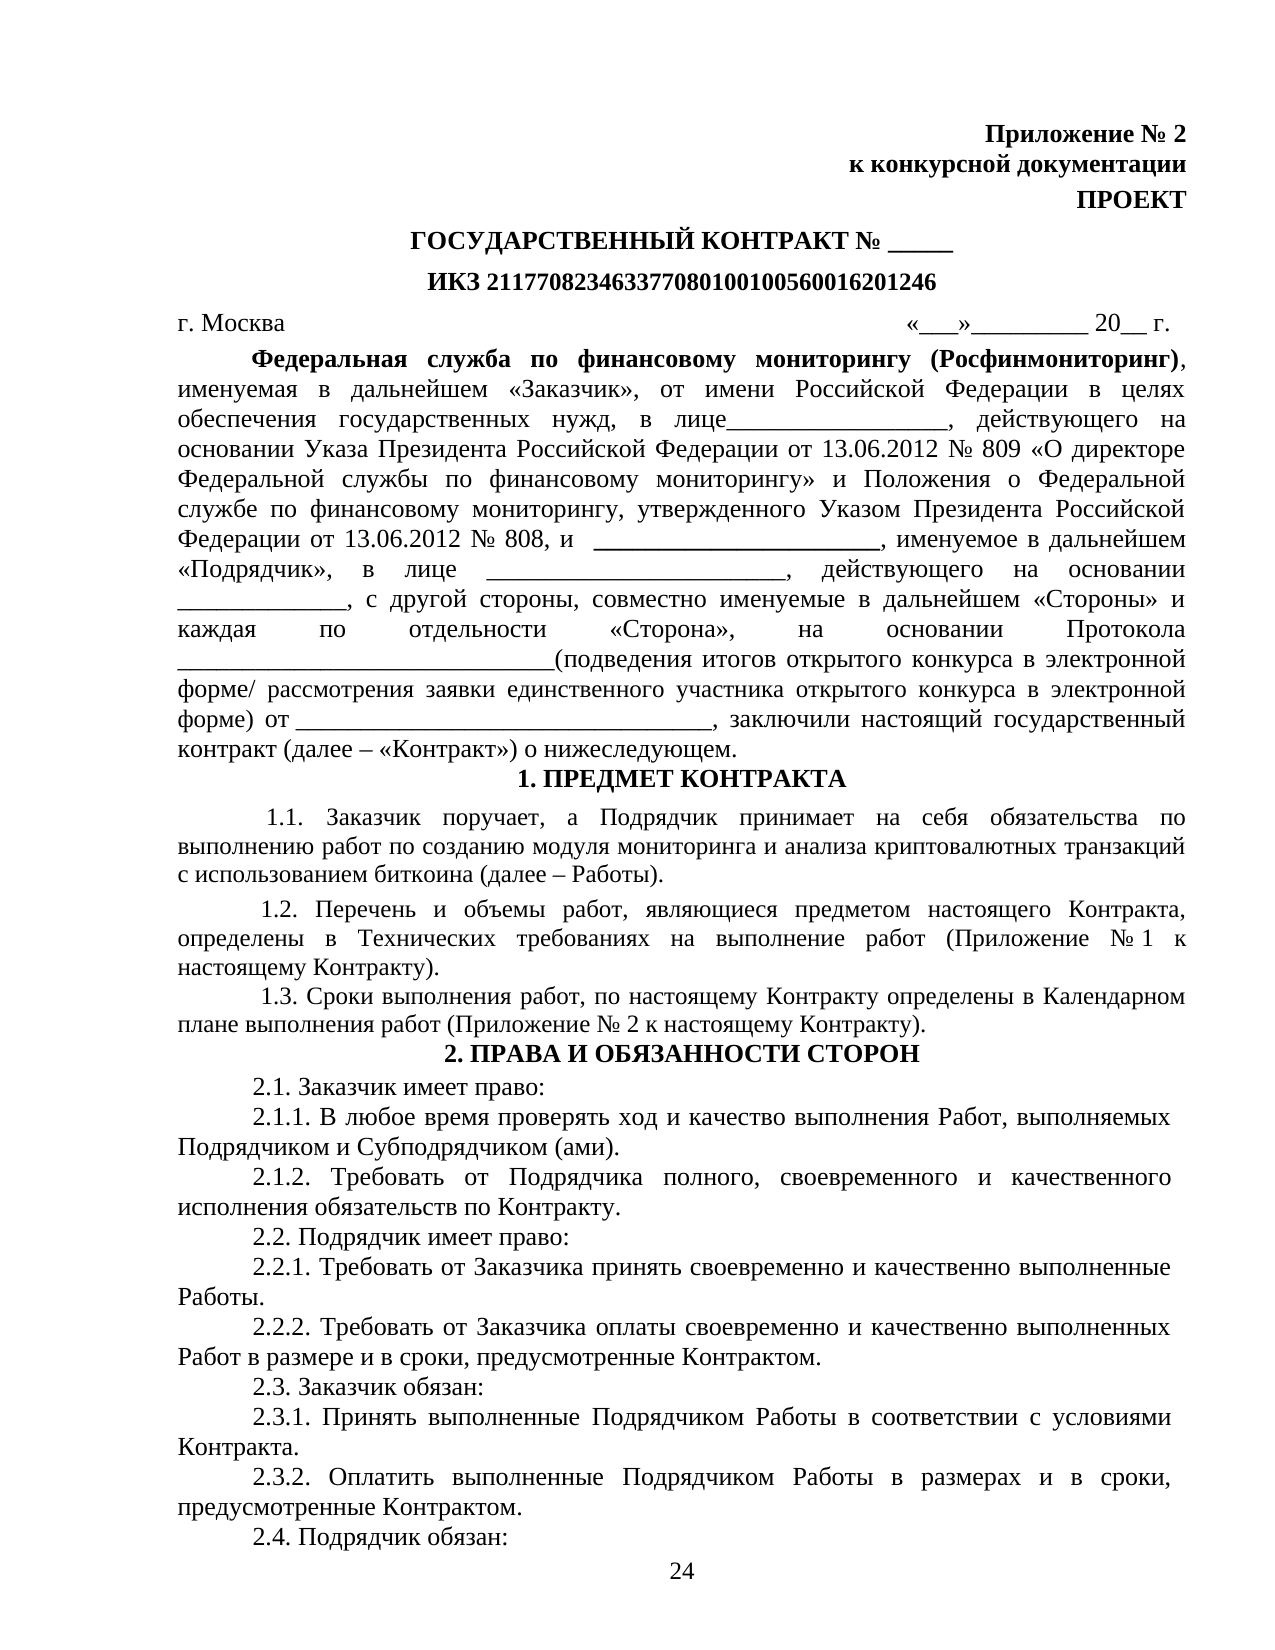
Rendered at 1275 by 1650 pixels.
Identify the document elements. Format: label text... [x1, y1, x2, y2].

text Федеральная служба по финансовому мониторингу (Росфинмониторинг), именуемая в дальнейшем «Заказчик», от имени Российской Федерации в целях обеспечения государственных нужд, в лице_________________, действующего на основании Указа Президента Российской Федерации от 13.06.2012 № 809 «О директоре Федеральной службы по финансовому мониторингу» и Положения о Федеральной службе по финансовому мониторингу, утвержденного Указом Президента Российской Федерации от 13.06.2012 № 808, и ______________________, именуемое в дальнейшем «Подрядчик», в лице _______________________, действующего на основании _____________, с другой стороны, совместно именуемые в дальнейшем «Стороны» и каждая по отдельности «Сторона», на основании Протокола _____________________________(подведения итогов открытого конкурса в электронной форме/ рассмотрения заявки единственного участника открытого конкурса в электронной форме) от ________________________________, заключили настоящий государственный контракт (далее – «Контракт») о нижеследующем. [177, 343, 1186, 763]
text 2.3. Заказчик обязан: [177, 1371, 1172, 1401]
text 2.2.1. Требовать от Заказчика принять своевременно и качественно выполненные Работы. [177, 1251, 1172, 1311]
text 2.3.2. Оплатить выполненные Подрядчиком Работы в размерах и в сроки, предусмотренные Контрактом. [177, 1461, 1172, 1521]
text 2.3.1. Принять выполненные Подрядчиком Работы в соответствии с условиями Контракта. [177, 1401, 1172, 1461]
text 1.1. Заказчик поручает, а Подрядчик принимает на себя обязательства по выполнению работ по созданию модуля мониторинга и анализа криптовалютных транзакций с использованием биткоина (далее – Работы). [177, 802, 1186, 888]
text 1. ПРЕДМЕТ КОНТРАКТА [177, 763, 1186, 793]
text Приложение № 2 [177, 118, 1186, 148]
text 2.2. Подрядчик имеет право: [177, 1221, 1172, 1251]
text г. Москва «___»_________ 20__ г. [177, 307, 1172, 337]
text 1.3. Сроки выполнения работ, по настоящему Контракту определены в Календарном плане выполнения работ (Приложение № 2 к настоящему Контракту). [177, 981, 1186, 1038]
text 2.1.1. В любое время проверять ход и качество выполнения Работ, выполняемых Подрядчиком и Субподрядчиком (ами). [177, 1101, 1172, 1161]
text ПРОЕКТ [177, 184, 1186, 214]
text 1.2. Перечень и объемы работ, являющиеся предметом настоящего Контракта, определены в Технических требованиях на выполнение работ (Приложение № 1 к настоящему Контракту). [177, 894, 1186, 981]
text 2. ПРАВА И ОБЯЗАННОСТИ СТОРОН [177, 1038, 1186, 1068]
text к конкурсной документации [177, 148, 1186, 178]
text ГОСУДАРСТВЕННЫЙ КОНТРАКТ № _____ [177, 225, 1186, 255]
text 2.1. Заказчик имеет право: [177, 1071, 1172, 1101]
text ИКЗ 211770823463377080100100560016201246 [177, 266, 1186, 296]
text 2.1.2. Требовать от Подрядчика полного, своевременного и качественного исполнения обязательств по Контракту. [177, 1161, 1172, 1221]
text 2.2.2. Требовать от Заказчика оплаты своевременно и качественно выполненных Работ в размере и в сроки, предусмотренные Контрактом. [177, 1311, 1172, 1371]
text 2.4. Подрядчик обязан: [177, 1521, 1172, 1551]
